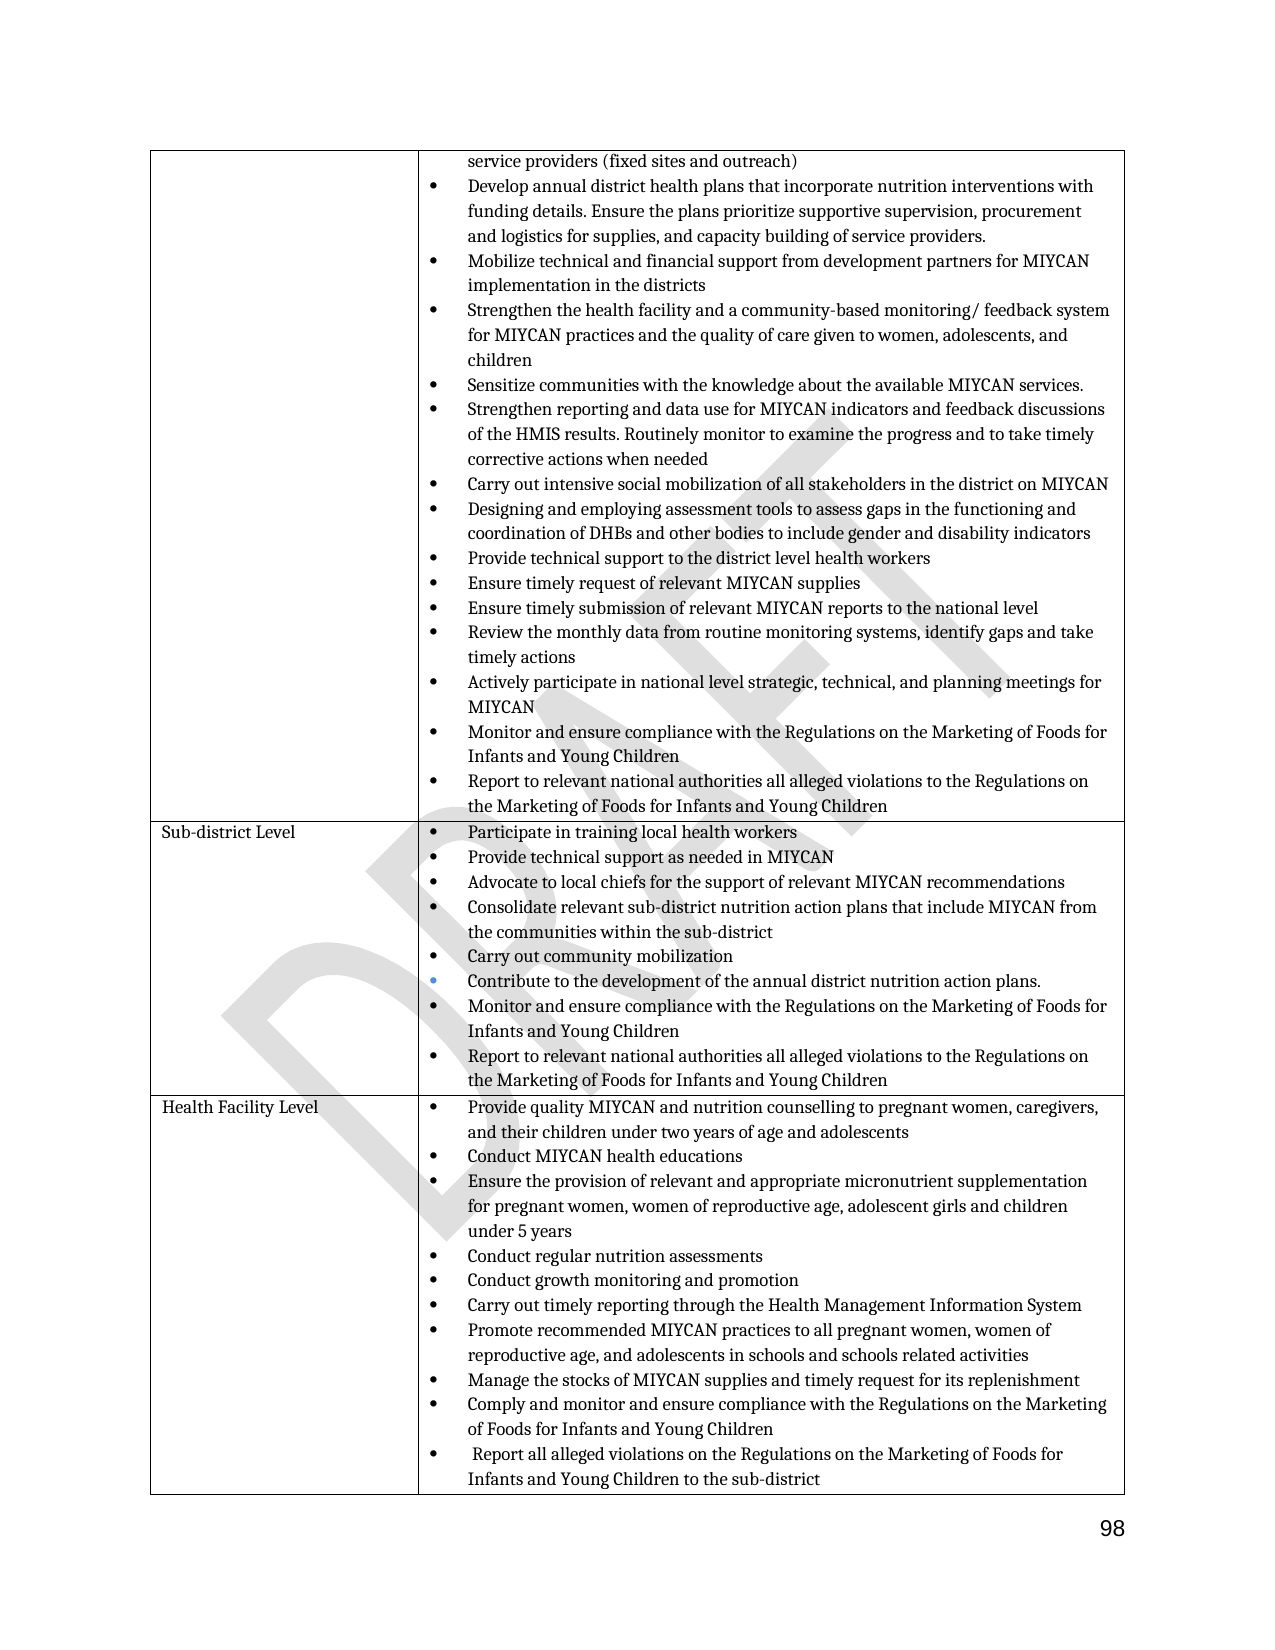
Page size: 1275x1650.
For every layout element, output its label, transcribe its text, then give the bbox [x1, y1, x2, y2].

table_cell Sub-district Level [151, 822, 418, 1095]
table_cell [419, 1096, 1124, 1494]
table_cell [151, 1096, 418, 1494]
table_cell Participate in training local health workers Provide technical support as needed in MIYCAN Advocate to local chiefs for the support of relevant MIYCAN recommendations Consolidate relevant sub-district nutrition action plans that include MIYCAN from the communities within the sub-district Carry out community mobilization Contribute to the development of the annual district nutrition action plans. Monitor and ensure compliance with the Regulations on the Marketing of Foods for Infants and Young Children Report to relevant national authorities all alleged violations to the Regulations on the Marketing of Foods for Infants and Young Children [419, 822, 1124, 1095]
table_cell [419, 151, 1124, 821]
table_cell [151, 151, 418, 821]
